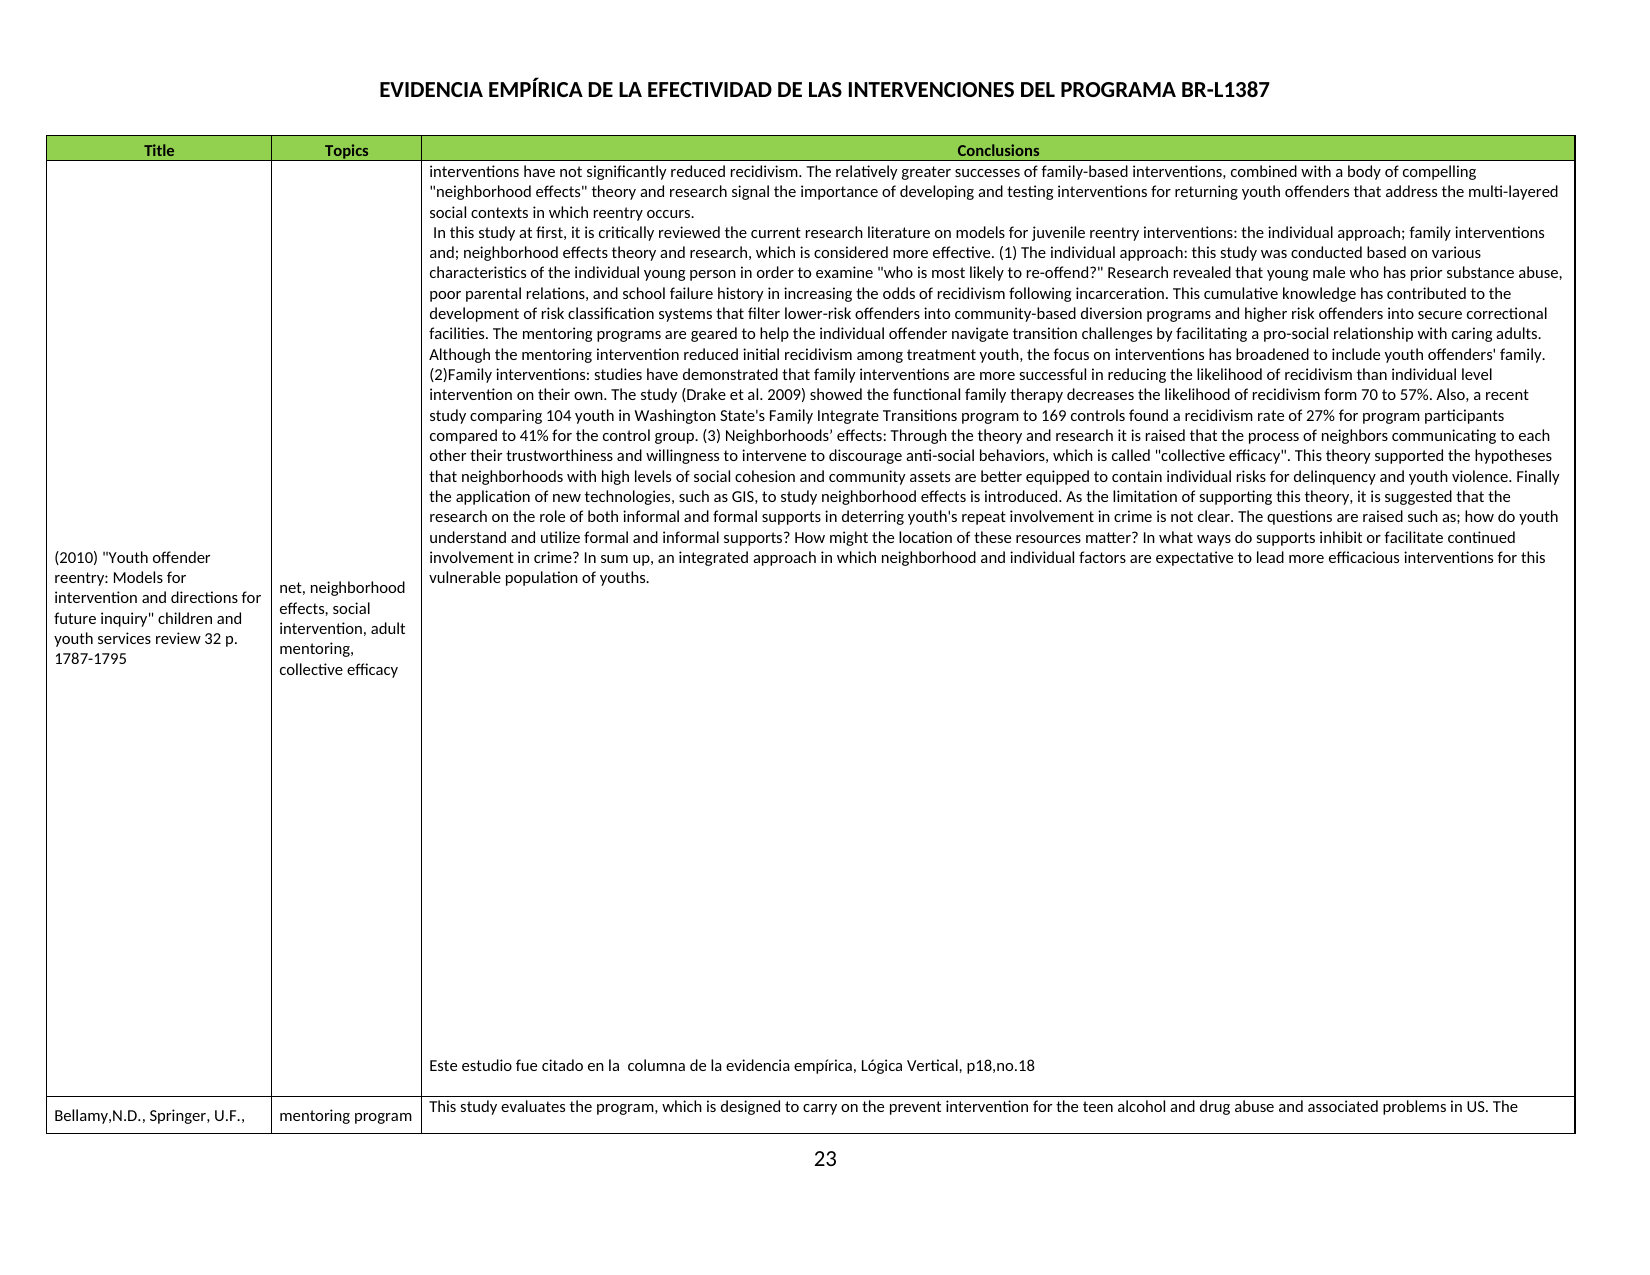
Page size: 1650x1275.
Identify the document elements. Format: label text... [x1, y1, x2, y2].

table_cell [47, 1097, 271, 1133]
table_cell mentoring program design [272, 1097, 421, 1133]
table_header Conclusions [422, 136, 1574, 160]
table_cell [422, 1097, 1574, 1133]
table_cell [272, 161, 421, 1096]
table_header Title [47, 136, 271, 160]
table_header Topics [272, 136, 421, 160]
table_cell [47, 161, 271, 1096]
